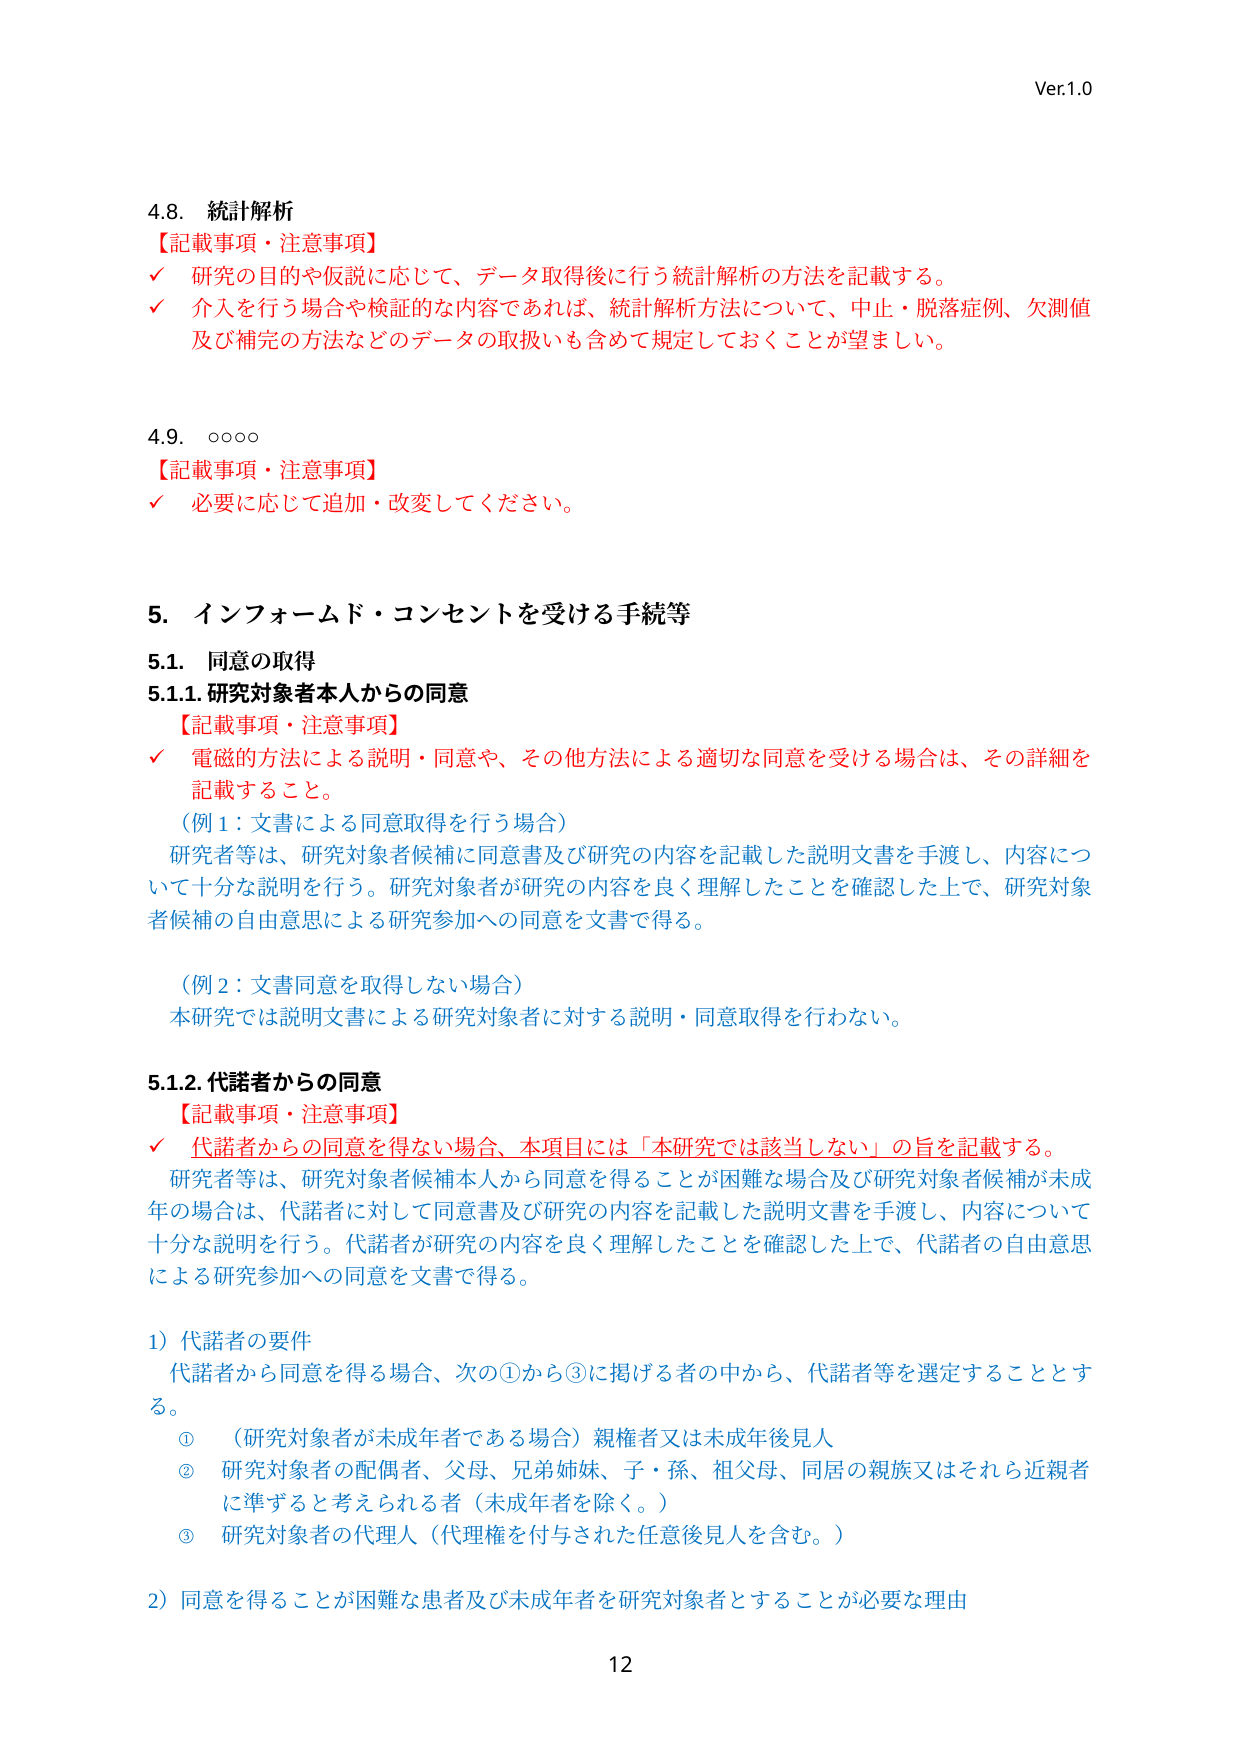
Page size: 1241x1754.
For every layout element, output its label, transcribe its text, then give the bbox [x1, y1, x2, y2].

text 研究者等は、研究対象者候補に同意書及び研究の内容を記載した説明文書を手渡し、内容について十分な説明を行う。研究対象者が研究の内容を良く理解したことを確認した上で、研究対象者候補の自由意思による研究参加への同意を文書で得る。 [148, 838, 1092, 935]
list 研究の目的や仮説に応じて、データ取得後に行う統計解析の方法を記載する。 [148, 258, 1092, 291]
text 【記載事項・注意事項】 [148, 708, 1092, 741]
text （例1：文書による同意取得を行う場合） [148, 805, 1092, 838]
text 代諾者から同意を得る場合、次の①から③に掲げる者の中から、代諾者等を選定することとする。 [148, 1356, 1092, 1421]
list 介入を行う場合や検証的な内容であれば、統計解析方法について、中止・脱落症例、欠測値及び補完の方法などのデータの取扱いも含めて規定しておくことが望ましい。 [148, 291, 1092, 356]
text 1）代諾者の要件 [148, 1324, 1092, 1356]
list 電磁的方法による説明・同意や、その他方法による適切な同意を受ける場合は、その詳細を記載すること。 [148, 741, 1092, 805]
subtitle インフォームド・コンセントを受ける手続等 [148, 595, 1092, 631]
subtitle ○○○○ [148, 421, 1092, 453]
text 本研究では説明文書による研究対象者に対する説明・同意取得を行わない。 [148, 1000, 1092, 1032]
list 研究対象者の代理人（代理権を付与された任意後見人を含む。） [178, 1518, 1092, 1551]
subtitle 統計解析 [148, 194, 1092, 226]
text （例2：文書同意を取得しない場合） [148, 967, 1092, 1000]
list 研究対象者の配偶者、父母、兄弟姉妹、子・孫、祖父母、同居の親族又はそれら近親者に準ずると考えられる者（未成年者を除く。） [178, 1453, 1092, 1518]
text 研究者等は、研究対象者候補本人から同意を得ることが困難な場合及び研究対象者候補が未成年の場合は、代諾者に対して同意書及び研究の内容を記載した説明文書を手渡し、内容について十分な説明を行う。代諾者が研究の内容を良く理解したことを確認した上で、代諾者の自由意思による研究参加への同意を文書で得る。 [148, 1162, 1092, 1291]
subtitle 研究対象者本人からの同意 [148, 676, 1071, 708]
list （研究対象者が未成年者である場合）親権者又は未成年後見人 [178, 1421, 1092, 1453]
text 【記載事項・注意事項】 [148, 1097, 1092, 1129]
list 代諾者からの同意を得ない場合、本項目には「本研究では該当しない」の旨を記載する。 [148, 1129, 1092, 1162]
text 【記載事項・注意事項】 [148, 453, 1092, 485]
list 必要に応じて追加・改変してください。 [148, 485, 1092, 518]
text 【記載事項・注意事項】 [148, 226, 1092, 258]
subtitle 代諾者からの同意 [148, 1064, 1071, 1097]
subtitle 同意の取得 [148, 643, 1092, 676]
text 2）同意を得ることが困難な患者及び未成年者を研究対象者とすることが必要な理由 [148, 1583, 1092, 1615]
